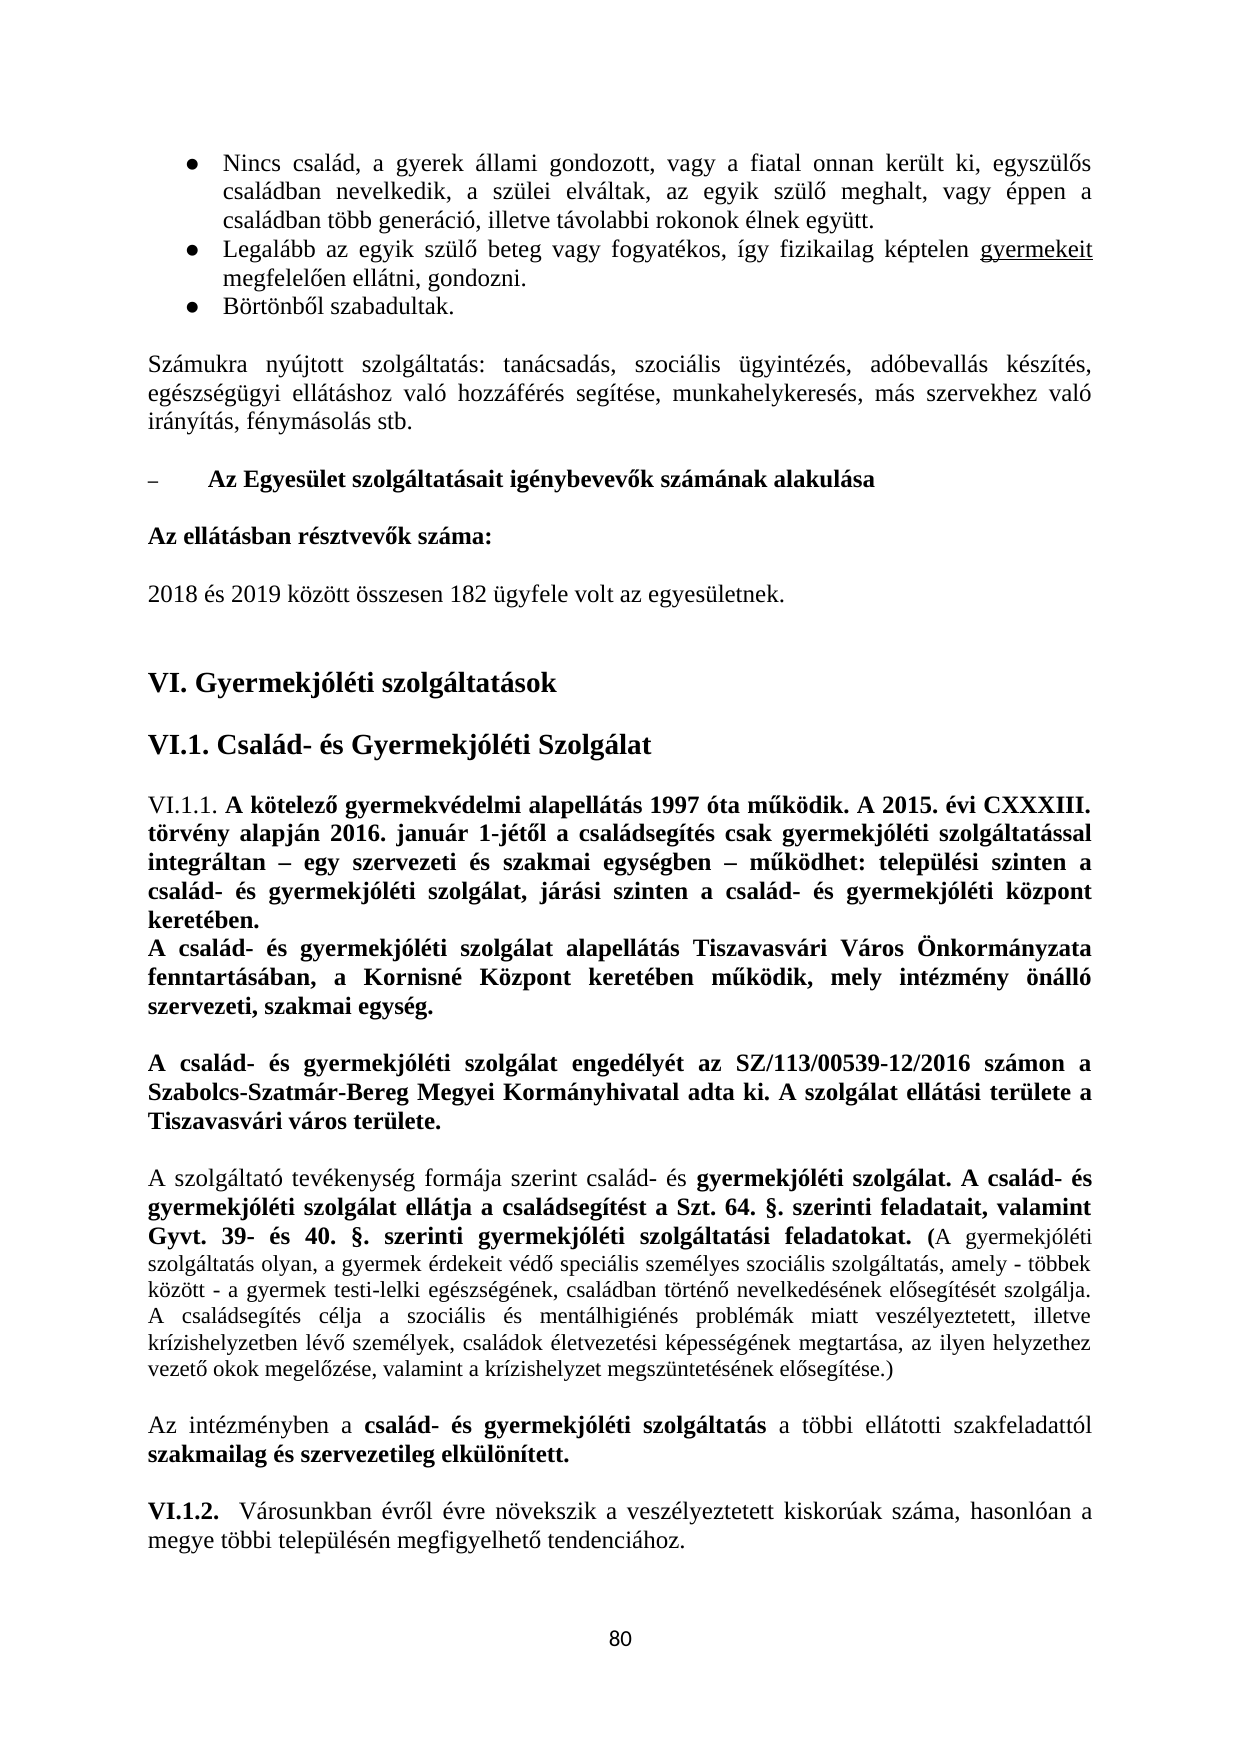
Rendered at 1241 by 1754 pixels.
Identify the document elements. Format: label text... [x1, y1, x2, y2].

text A család- és gyermekjóléti szolgálat alapellátás Tiszavasvári Város Önkormányzata fenntartásában, a Kornisné Központ keretében működik, mely intézmény önálló szervezeti, szakmai egység. [148, 933, 1093, 1020]
subtitle VI. Gyermekjóléti szolgáltatások [148, 665, 1093, 699]
list Legalább az egyik szülő beteg vagy fogyatékos, így fizikailag képtelen gyermekeit megfelelően ellátni, gondozni. [185, 234, 1093, 291]
text Az intézményben a család- és gyermekjóléti szolgáltatás a többi ellátotti szakfeladattól szakmailag és szervezetileg elkülönített. [148, 1410, 1093, 1468]
text VI.1.1. A kötelező gyermekvédelmi alapellátás 1997 óta működik. A 2015. évi CXXXIII. törvény alapján 2016. január 1-jétől a családsegítés csak gyermekjóléti szolgáltatással integráltan – egy szervezeti és szakmai egységben – működhet: települési szinten a család- és gyermekjóléti szolgálat, járási szinten a család- és gyermekjóléti központ keretében. [148, 790, 1093, 933]
subtitle Az Egyesület szolgáltatásait igénybevevők számának alakulása [148, 464, 1093, 493]
text Számukra nyújtott szolgáltatás: tanácsadás, szociális ügyintézés, adóbevallás készítés, egészségügyi ellátáshoz való hozzáférés segítése, munkahelykeresés, más szervekhez való irányítás, fénymásolás stb. [148, 349, 1093, 435]
list Börtönből szabadultak. [185, 291, 1093, 320]
subtitle VI.1. Család- és Gyermekjóléti Szolgálat [148, 727, 1093, 761]
text 2018 és 2019 között összesen 182 ügyfele volt az egyesületnek. [148, 579, 1093, 608]
text VI.1.2. Városunkban évről évre növekszik a veszélyeztetett kiskorúak száma, hasonlóan a megye többi településén megfigyelhető tendenciához. [148, 1496, 1093, 1554]
list Nincs család, a gyerek állami gondozott, vagy a fiatal onnan került ki, egyszülős családban nevelkedik, a szülei elváltak, az egyik szülő meghalt, vagy éppen a családban több generáció, illetve távolabbi rokonok élnek együtt. [185, 148, 1093, 234]
text A szolgáltató tevékenység formája szerint család- és gyermekjóléti szolgálat. A család- és gyermekjóléti szolgálat ellátja a családsegítést a Szt. 64. §. szerinti feladatait, valamint Gyvt. 39- és 40. §. szerinti gyermekjóléti szolgáltatási feladatokat. (A gyermekjóléti szolgáltatás olyan, a gyermek érdekeit védő speciális személyes szociális szolgáltatás, amely - többek között - a gyermek testi-lelki egészségének, családban történő nevelkedésének elősegítését szolgálja. A családsegítés célja a szociális és mentálhigiénés problémák miatt veszélyeztetett, illetve krízishelyzetben lévő személyek, családok életvezetési képességének megtartása, az ilyen helyzethez vezető okok megelőzése, valamint a krízishelyzet megszüntetésének elősegítése.) [148, 1163, 1093, 1381]
text A család- és gyermekjóléti szolgálat engedélyét az SZ/113/00539-12/2016 számon a Szabolcs-Szatmár-Bereg Megyei Kormányhivatal adta ki. A szolgálat ellátási területe a Tiszavasvári város területe. [148, 1048, 1093, 1135]
text Az ellátásban résztvevők száma: [148, 521, 1093, 550]
